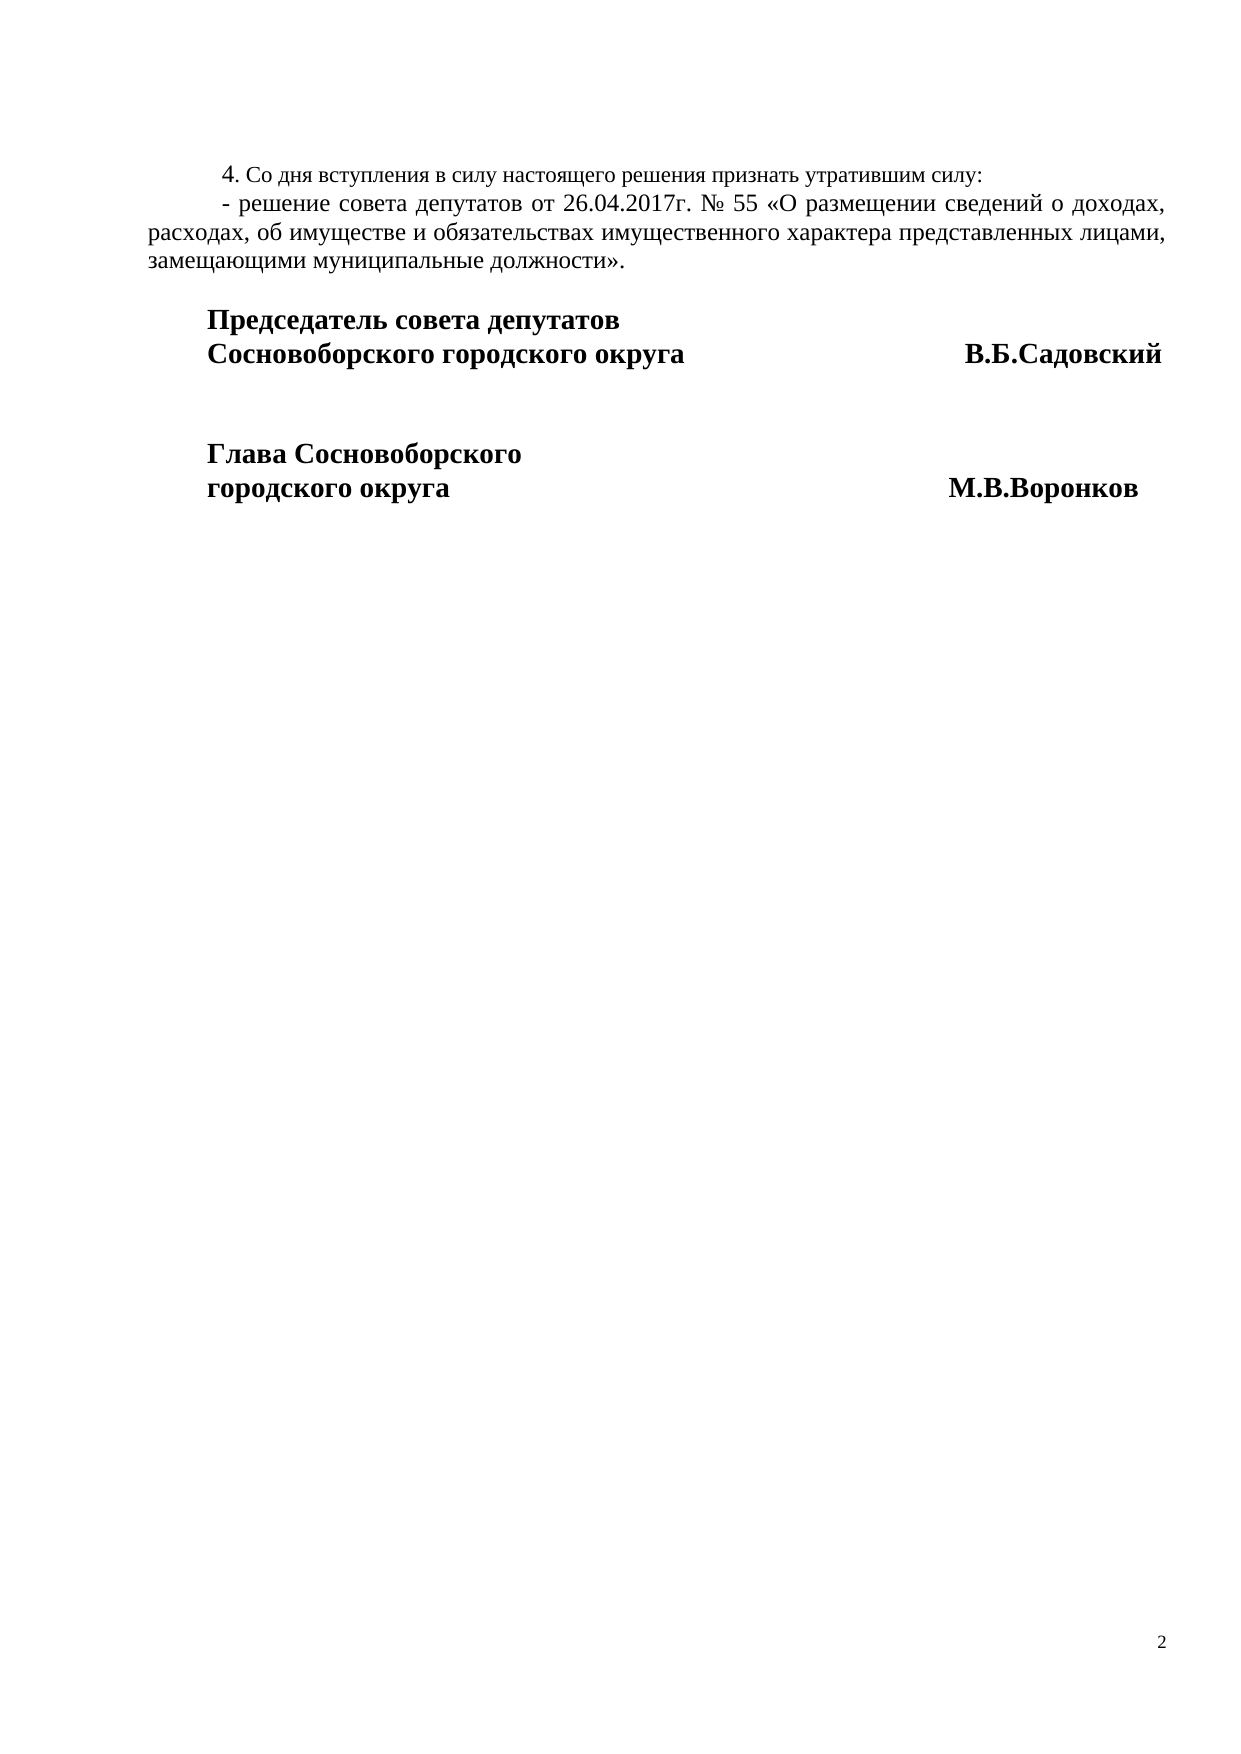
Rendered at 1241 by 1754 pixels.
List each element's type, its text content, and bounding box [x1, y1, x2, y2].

text Сосновоборского городского округа В.Б.Садовский [207, 336, 1166, 369]
text Глава Сосновоборского [207, 437, 1166, 470]
text 4. Со дня вступления в силу настоящего решения признать утратившим силу: [148, 159, 1166, 188]
text городского округа М.В.Воронков [207, 470, 1166, 504]
text Председатель совета депутатов [207, 302, 1166, 336]
text - решение совета депутатов от 26.04.2017г. № 55 «О размещении сведений о доходах, расходах, об имуществе и обязательствах имущественного характера представленных лицами, замещающими муниципальные должности». [148, 188, 1166, 274]
